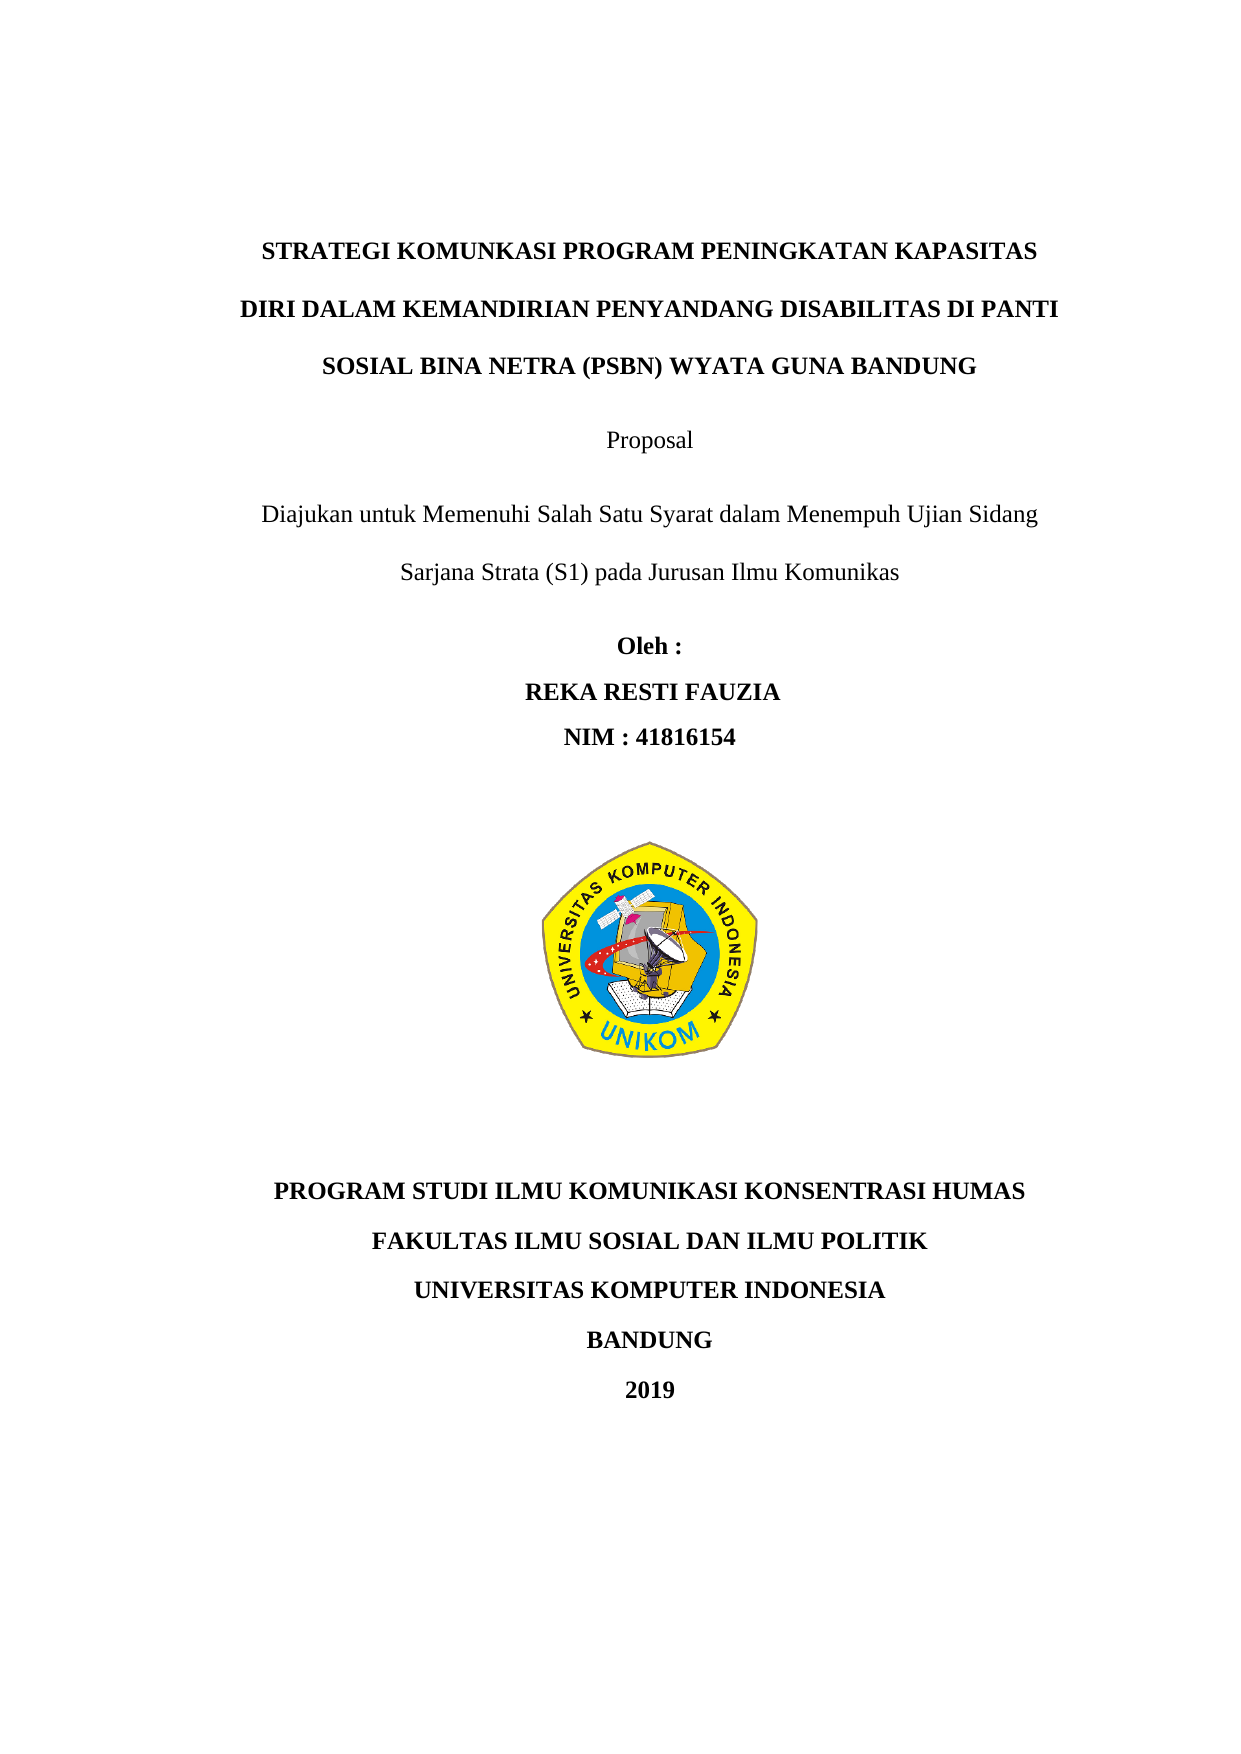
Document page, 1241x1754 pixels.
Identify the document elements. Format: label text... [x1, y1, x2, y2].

text 2019 [236, 1375, 1063, 1404]
picture [541, 841, 758, 1058]
text UNIVERSITAS KOMPUTER INDONESIA [236, 1276, 1063, 1304]
text FAKULTAS ILMU SOSIAL DAN ILMU POLITIK [236, 1226, 1063, 1254]
text NIM : 41816154 [236, 722, 1063, 751]
text Diajukan untuk Memenuhi Salah Satu Syarat dalam Menempuh Ujian Sidang Sarjana Strata (S1) pada Jurusan Ilmu Komunikas [236, 499, 1063, 586]
text STRATEGI KOMUNKASI PROGRAM PENINGKATAN KAPASITAS DIRI DALAM KEMANDIRIAN PENYANDANG DISABILITAS DI PANTI SOSIAL BINA NETRA (PSBN) WYATA GUNA BANDUNG [236, 236, 1063, 380]
text Proposal [236, 425, 1063, 454]
text REKA RESTI FAUZIA [236, 677, 1063, 705]
text PROGRAM STUDI ILMU KOMUNIKASI KONSENTRASI HUMAS [236, 1176, 1063, 1205]
text Oleh : [236, 631, 1063, 660]
text BANDUNG [236, 1325, 1063, 1354]
